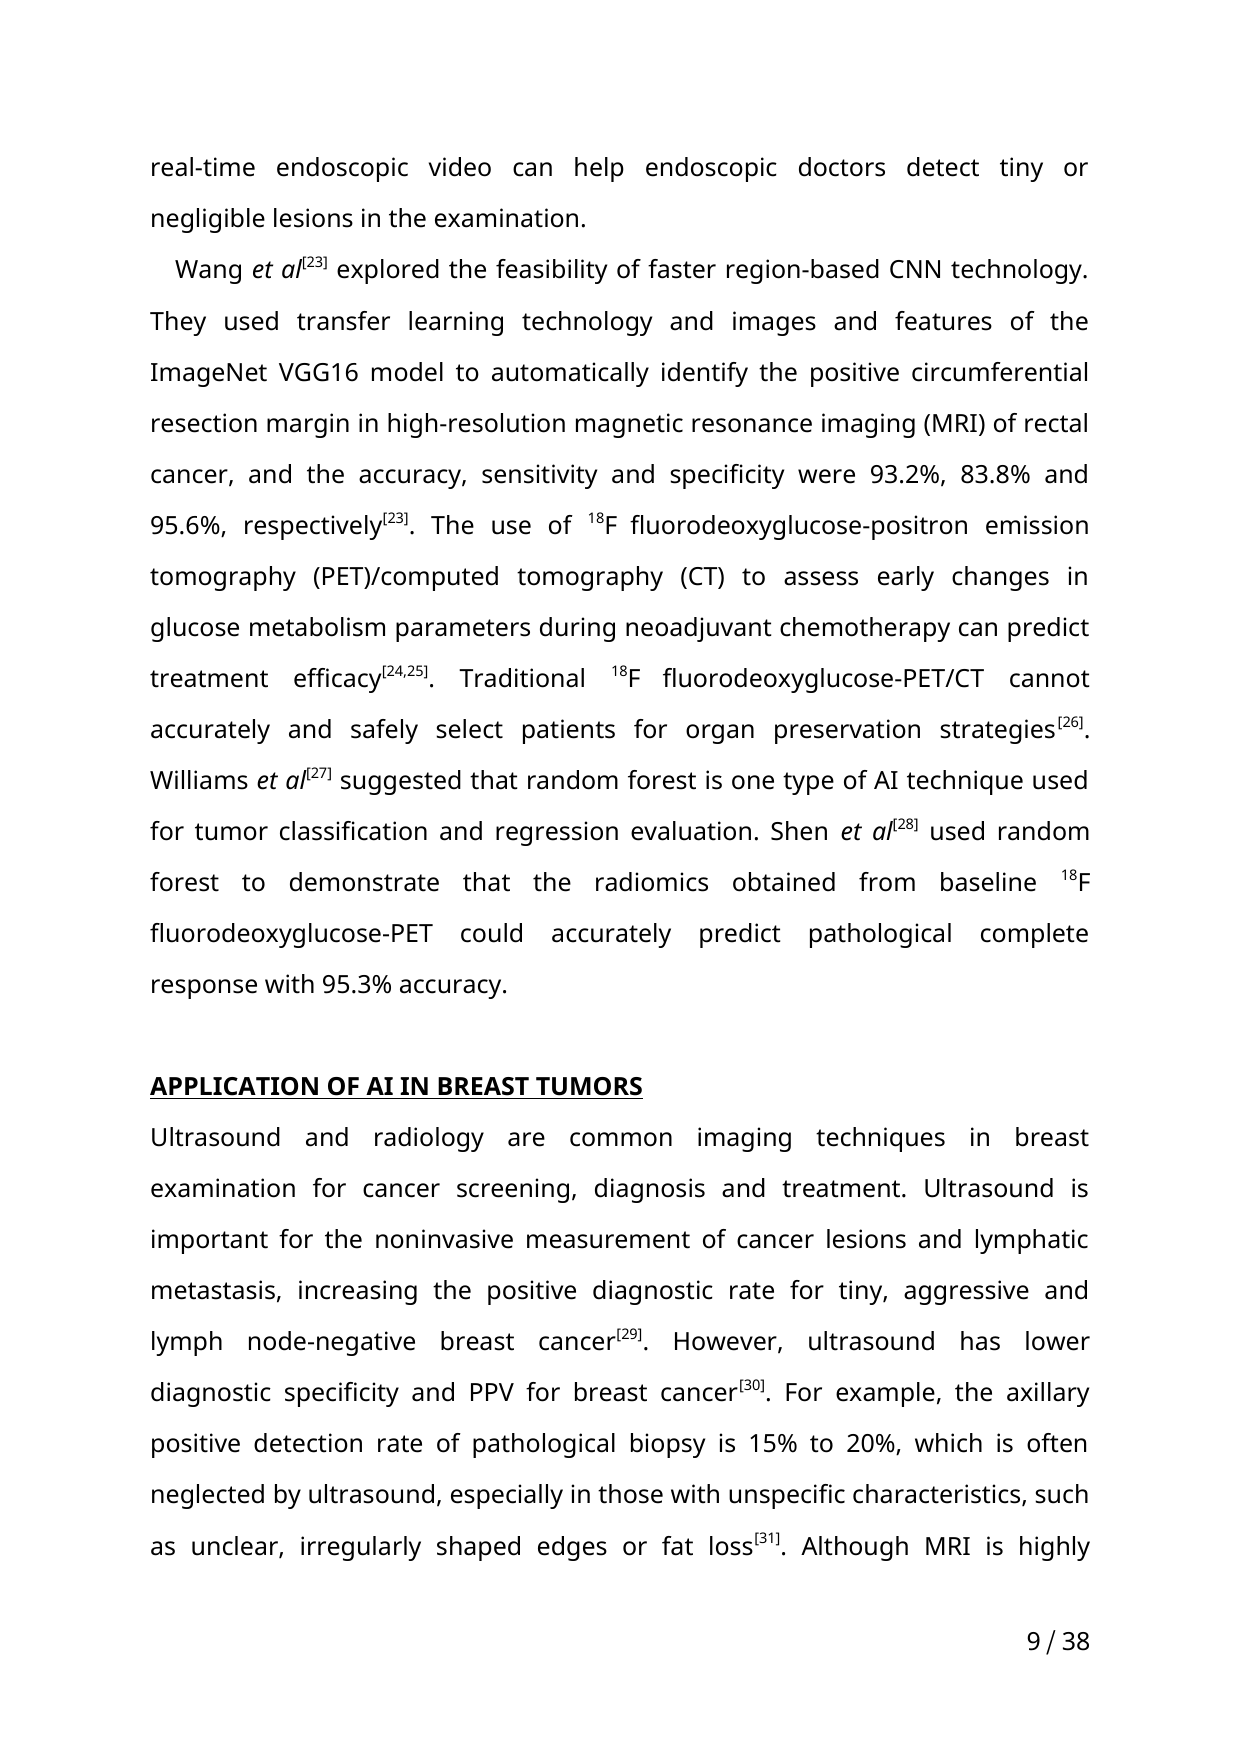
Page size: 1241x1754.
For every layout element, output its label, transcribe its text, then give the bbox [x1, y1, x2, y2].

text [150, 1120, 1090, 1562]
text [150, 150, 1090, 235]
text APPLICATION OF AI IN BREAST TUMORs [150, 1069, 1090, 1103]
text Wang et al[23] explored the feasibility of faster region-based CNN technology. They used transfer learning technology and images and features of the ImageNet VGG16 model to automatically identify the positive circumferential resection margin in high-resolution magnetic resonance imaging (MRI) of rectal cancer, and the accuracy, sensitivity and specificity were 93.2%, 83.8% and 95.6%, respectively[23]. The use of 18F fluorodeoxyglucose-positron emission tomography (PET)/computed tomography (CT) to assess early changes in glucose metabolism parameters during neoadjuvant chemotherapy can predict treatment efficacy[24,25]. Traditional 18F fluorodeoxyglucose-PET/CT cannot accurately and safely select patients for organ preservation strategies[26]. Williams et al[27] suggested that random forest is one type of AI technique used for tumor classification and regression evaluation. Shen et al[28] used random forest to demonstrate that the radiomics obtained from baseline 18F fluorodeoxyglucose-PET could accurately predict pathological complete response with 95.3% accuracy. [150, 252, 1090, 1001]
